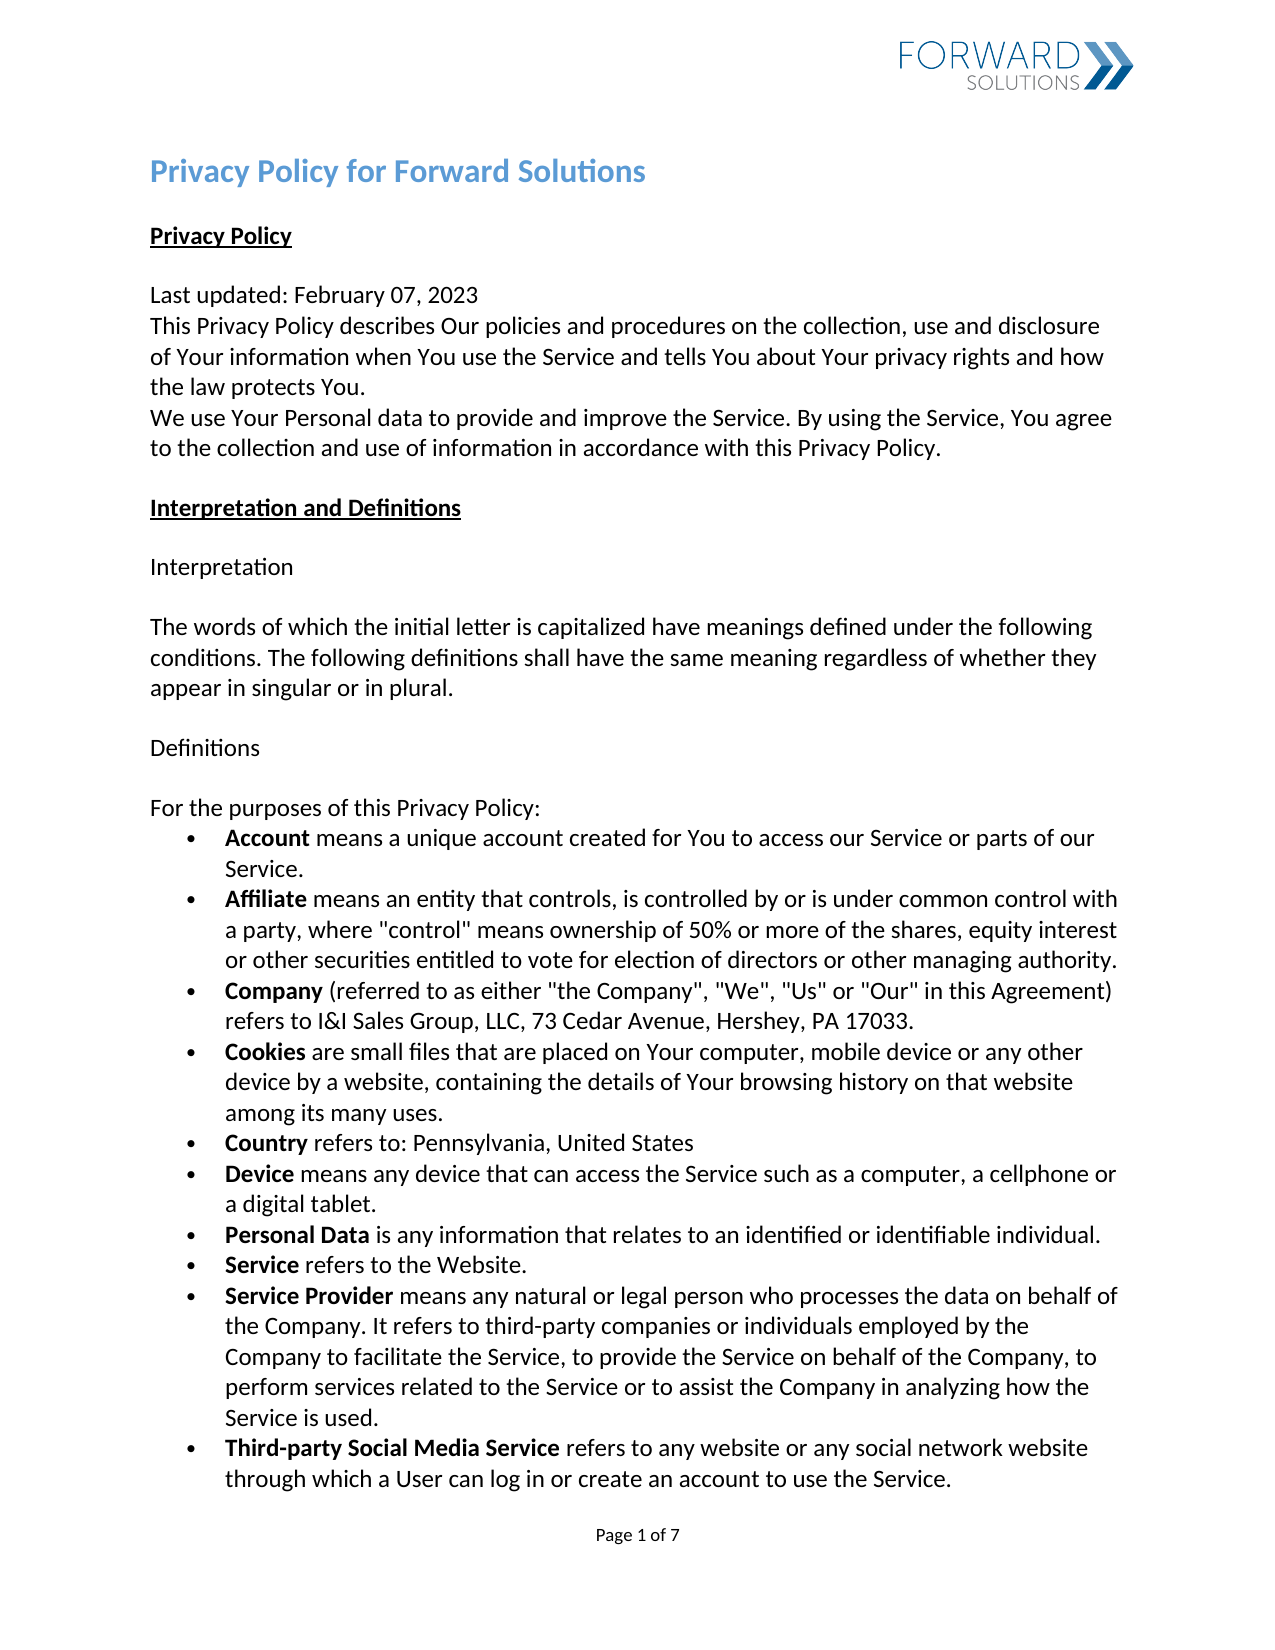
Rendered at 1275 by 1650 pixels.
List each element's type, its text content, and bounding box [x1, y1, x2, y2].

subtitle Definitions [150, 732, 1125, 762]
text This Privacy Policy describes Our policies and procedures on the collection, use and disclosure of Your information when You use the Service and tells You about Your privacy rights and how the law protects You. [150, 310, 1125, 402]
list Country refers to: Pennsylvania, United States [187, 1127, 1125, 1158]
picture [900, 41, 1134, 94]
text We use Your Personal data to provide and improve the Service. By using the Service, You agree to the collection and use of information in accordance with this Privacy Policy. [150, 402, 1125, 463]
list Company (referred to as either "the Company", "We", "Us" or "Our" in this Agreement) refers to I&I Sales Group, LLC, 73 Cedar Avenue, Hershey, PA 17033. [187, 975, 1125, 1036]
list Account means a unique account created for You to access our Service or parts of our Service. [187, 822, 1125, 883]
subtitle Privacy Policy [150, 220, 1125, 250]
list Third-party Social Media Service refers to any website or any social network website through which a User can log in or create an account to use the Service. [187, 1433, 1125, 1494]
list Personal Data is any information that relates to an identified or identifiable individual. [187, 1219, 1125, 1249]
list Affiliate means an entity that controls, is controlled by or is under common control with a party, where "control" means ownership of 50% or more of the shares, equity interest or other securities entitled to vote for election of directors or other managing authority. [187, 883, 1125, 975]
list Service Provider means any natural or legal person who processes the data on behalf of the Company. It refers to third-party companies or individuals employed by the Company to facilitate the Service, to provide the Service on behalf of the Company, to perform services related to the Service or to assist the Company in analyzing how the Service is used. [187, 1280, 1125, 1433]
subtitle Interpretation [150, 552, 1125, 582]
subtitle Interpretation and Definitions [150, 492, 1125, 522]
text Last updated: February 07, 2023 [150, 279, 1125, 310]
title Privacy Policy for Forward Solutions [150, 150, 1125, 191]
list Device means any device that can access the Service such as a computer, a cellphone or a digital tablet. [187, 1158, 1125, 1219]
list Cookies are small files that are placed on Your computer, mobile device or any other device by a website, containing the details of Your browsing history on that website among its many uses. [187, 1036, 1125, 1127]
text For the purposes of this Privacy Policy: [150, 792, 1125, 822]
list Service refers to the Website. [187, 1249, 1125, 1280]
text The words of which the initial letter is capitalized have meanings defined under the following conditions. The following definitions shall have the same meaning regardless of whether they appear in singular or in plural. [150, 611, 1125, 703]
